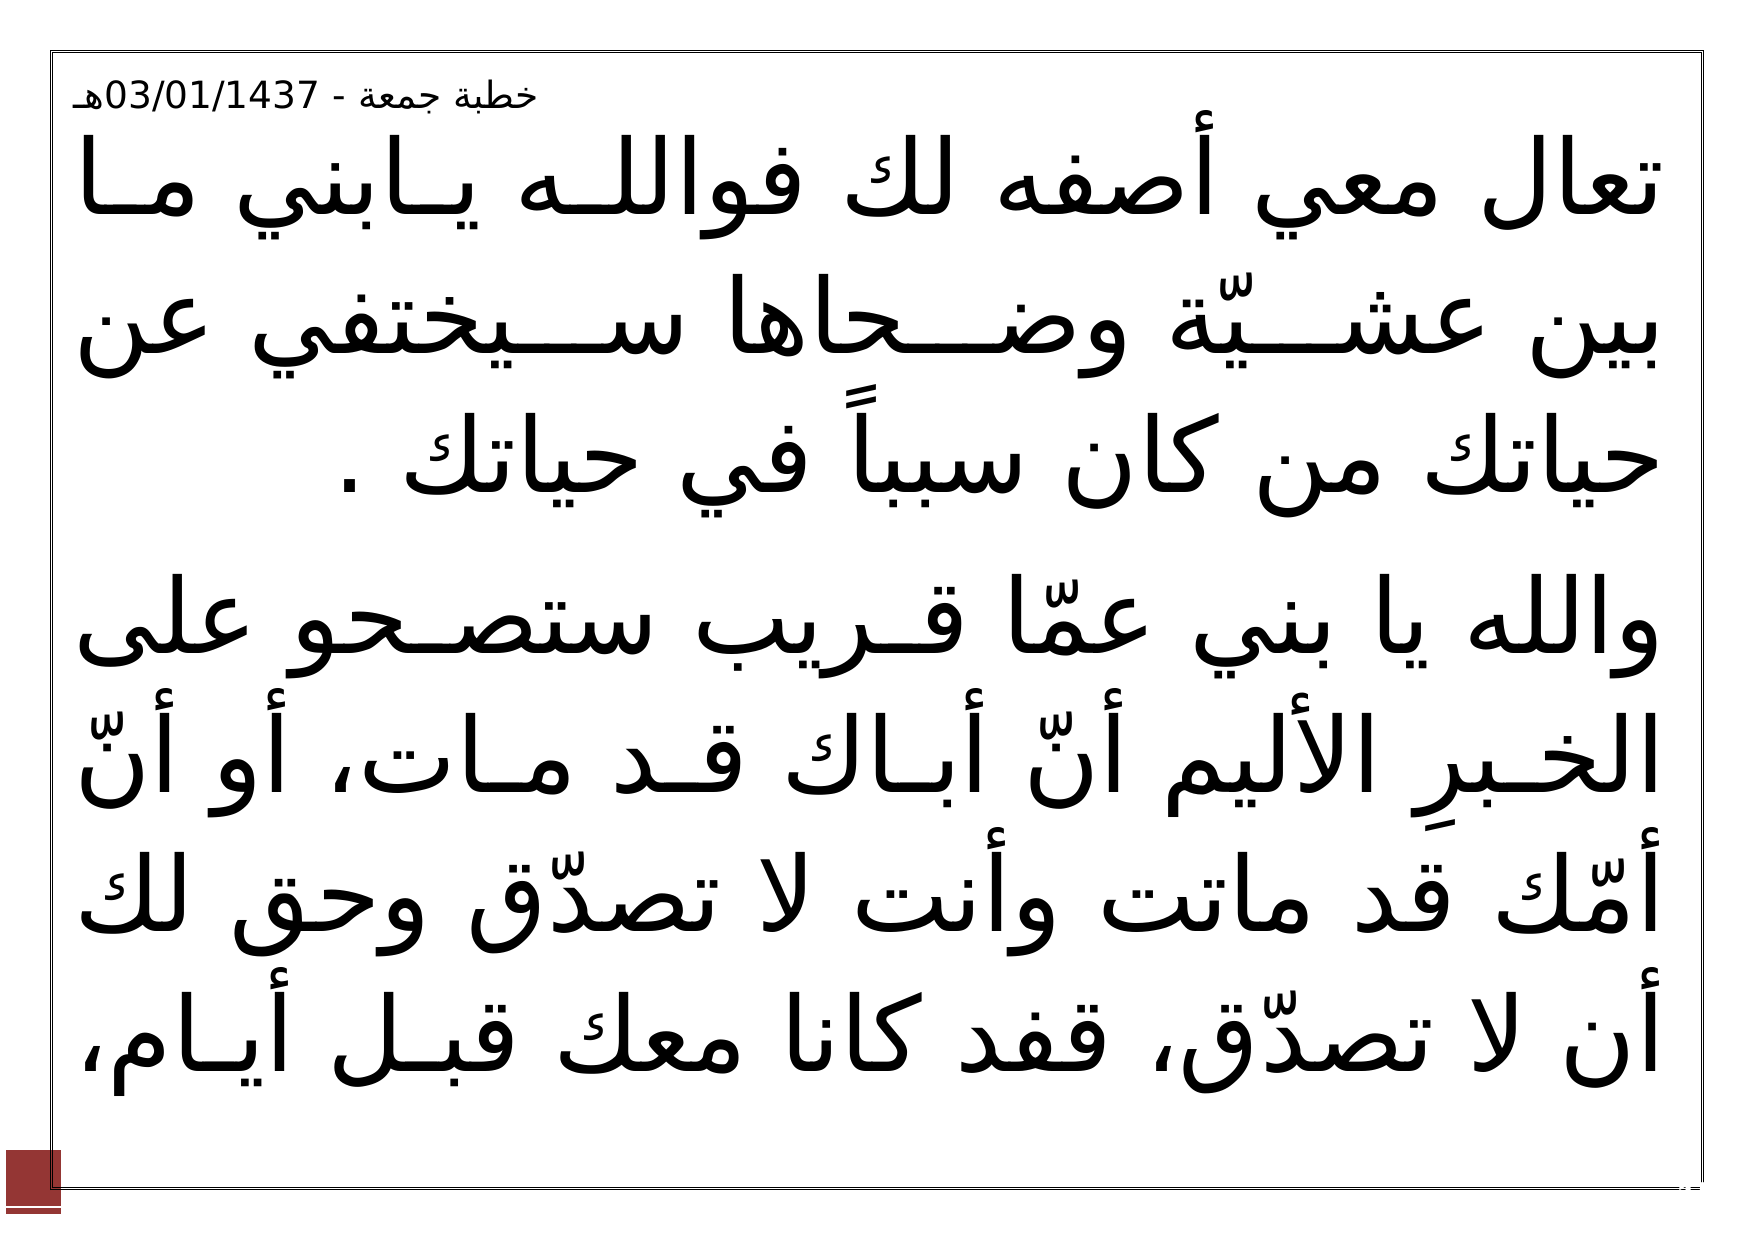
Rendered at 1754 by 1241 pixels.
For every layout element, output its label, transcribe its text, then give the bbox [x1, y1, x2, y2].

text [74, 556, 1665, 1096]
text تعال معي أصفه لك فوالله يابني ما بين عشيّة وضحاها سيختفي عن حياتك من كان سبباً في حياتك . [74, 117, 1665, 517]
